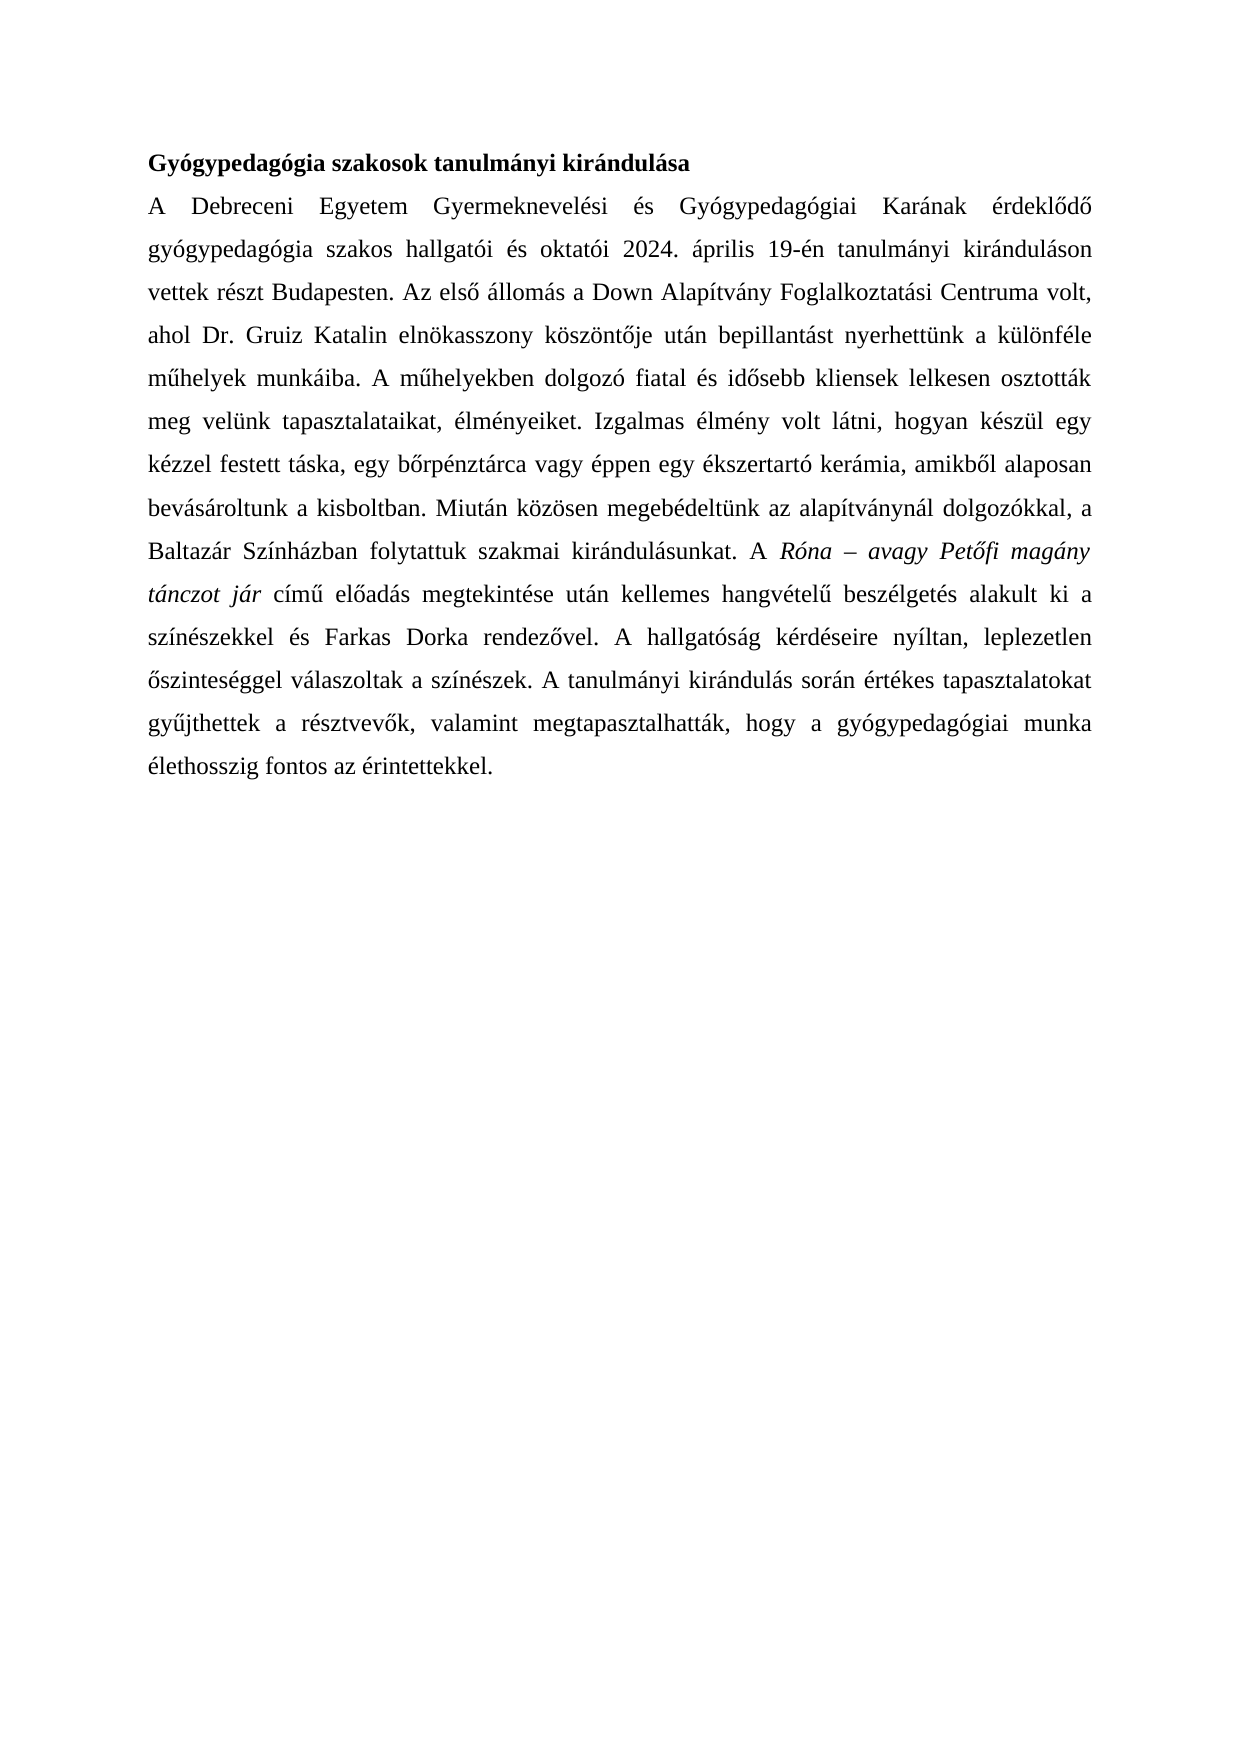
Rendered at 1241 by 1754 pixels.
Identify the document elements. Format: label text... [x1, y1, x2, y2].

text A Debreceni Egyetem Gyermeknevelési és Gyógypedagógiai Karának érdeklődő gyógypedagógia szakos hallgatói és oktatói 2024. április 19-én tanulmányi kiránduláson vettek részt Budapesten. Az első állomás a Down Alapítvány Foglalkoztatási Centruma volt, ahol Dr. Gruiz Katalin elnökasszony köszöntője után bepillantást nyerhettünk a különféle műhelyek munkáiba. A műhelyekben dolgozó fiatal és idősebb kliensek lelkesen osztották meg velünk tapasztalataikat, élményeiket. Izgalmas élmény volt látni, hogyan készül egy kézzel festett táska, egy bőrpénztárca vagy éppen egy ékszertartó kerámia, amikből alaposan bevásároltunk a kisboltban. Miután közösen megebédeltünk az alapítványnál dolgozókkal, a Baltazár Színházban folytattuk szakmai kirándulásunkat. A Róna – avagy Petőfi magány tánczot jár című előadás megtekintése után kellemes hangvételű beszélgetés alakult ki a színészekkel és Farkas Dorka rendezővel. A hallgatóság kérdéseire nyíltan, leplezetlen őszinteséggel válaszoltak a színészek. A tanulmányi kirándulás során értékes tapasztalatokat gyűjthettek a résztvevők, valamint megtapasztalhatták, hogy a gyógypedagógiai munka élethosszig fontos az érintettekkel. [148, 191, 1093, 780]
text Gyógypedagógia szakosok tanulmányi kirándulása [148, 148, 1093, 176]
